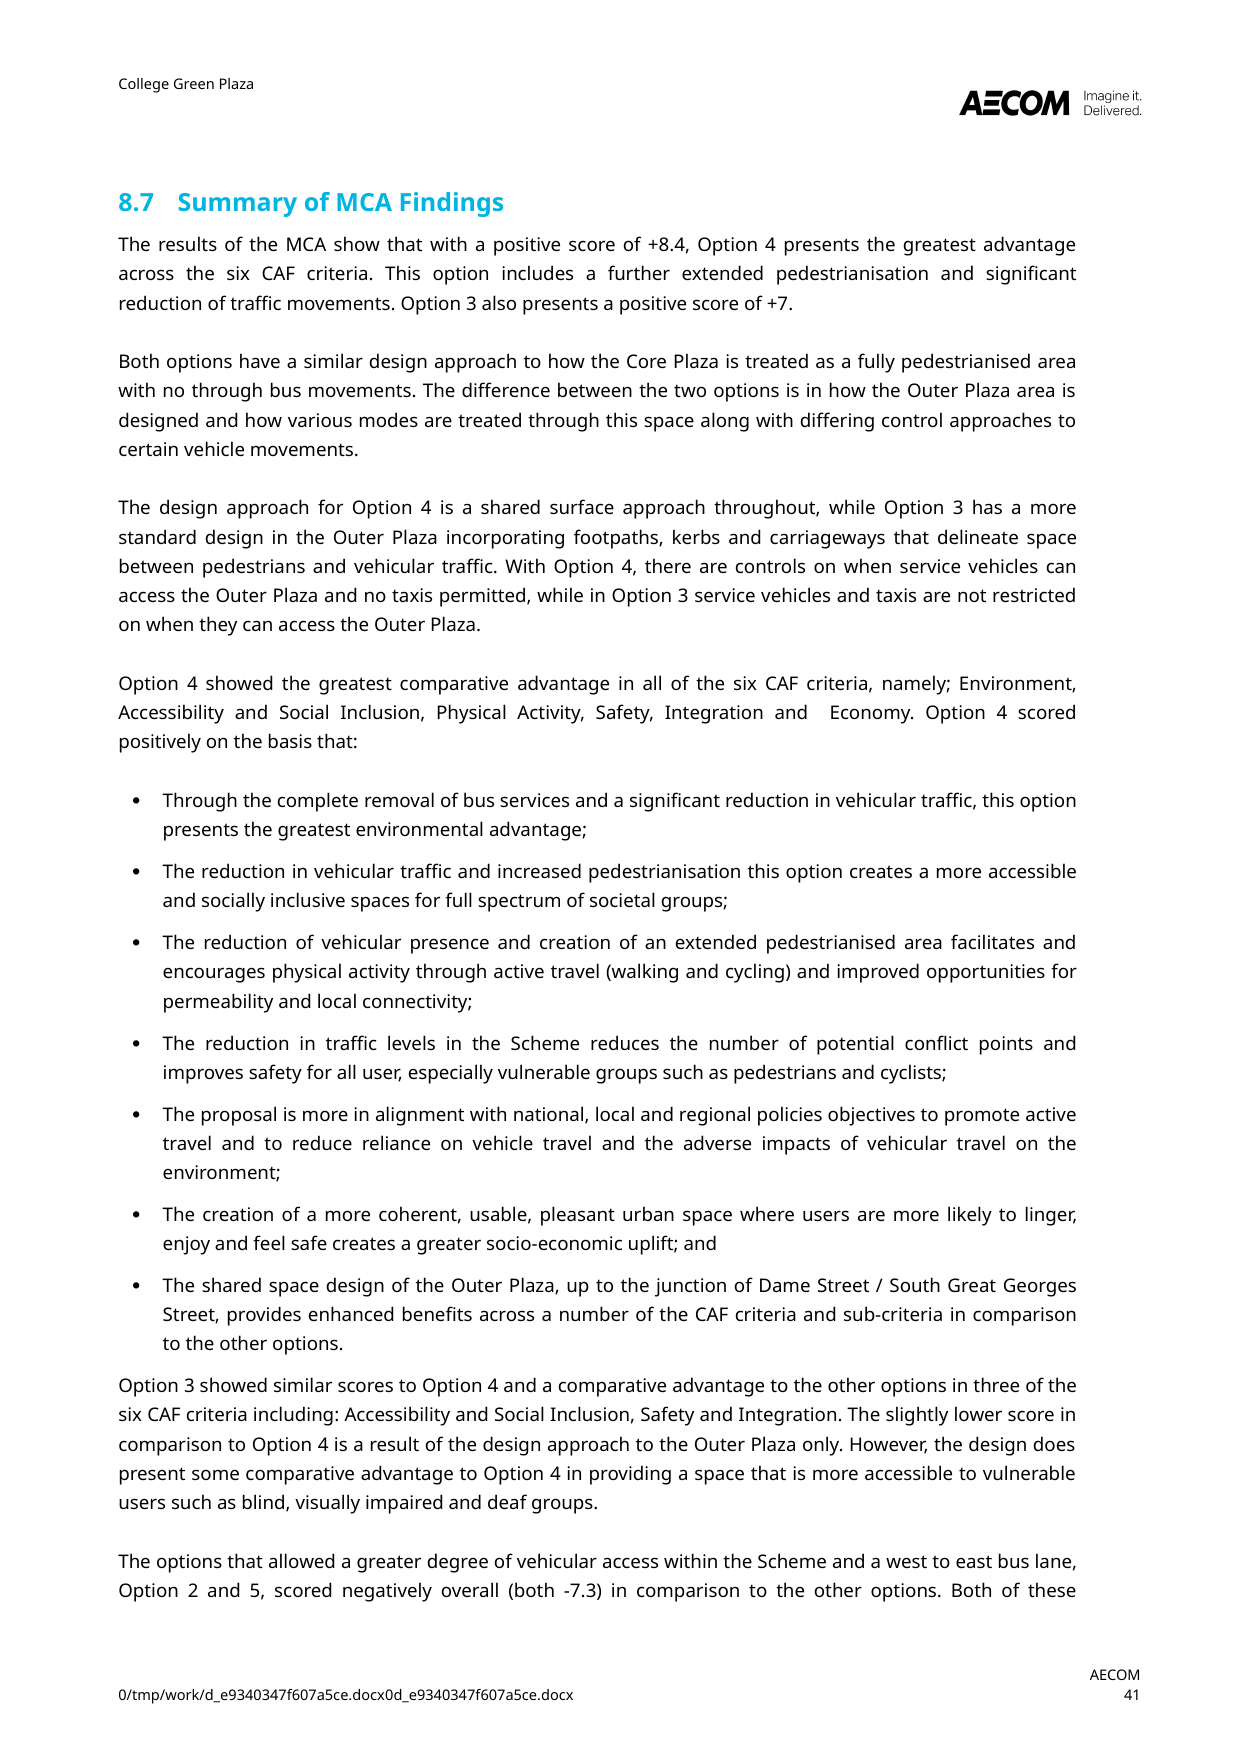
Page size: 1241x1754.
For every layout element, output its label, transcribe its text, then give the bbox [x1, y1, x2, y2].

text Option 3 showed similar scores to Option 4 and a comparative advantage to the other options in three of the six CAF criteria including: Accessibility and Social Inclusion, Safety and Integration. The slightly lower score in comparison to Option 4 is a result of the design approach to the Outer Plaza only. However, the design does present some comparative advantage to Option 4 in providing a space that is more accessible to vulnerable users such as blind, visually impaired and deaf groups. [118, 1372, 1078, 1515]
picture [937, 73, 1163, 135]
list The reduction in vehicular traffic and increased pedestrianisation this option creates a more accessible and socially inclusive spaces for full spectrum of societal groups; [133, 858, 1078, 913]
text The design approach for Option 4 is a shared surface approach throughout, while Option 3 has a more standard design in the Outer Plaza incorporating footpaths, kerbs and carriageways that delineate space between pedestrians and vehicular traffic. With Option 4, there are controls on when service vehicles can access the Outer Plaza and no taxis permitted, while in Option 3 service vehicles and taxis are not restricted on when they can access the Outer Plaza. [118, 495, 1078, 637]
list The shared space design of the Outer Plaza, up to the junction of Dame Street / South Great Georges Street, provides enhanced benefits across a number of the CAF criteria and sub-criteria in comparison to the other options. [133, 1272, 1078, 1356]
list The reduction of vehicular presence and creation of an extended pedestrianised area facilitates and encourages physical activity through active travel (walking and cycling) and improved opportunities for permeability and local connectivity; [133, 929, 1078, 1013]
list Through the complete removal of bus services and a significant reduction in vehicular traffic, this option presents the greatest environmental advantage; [133, 787, 1078, 842]
list The proposal is more in alignment with national, local and regional policies objectives to promote active travel and to reduce reliance on vehicle travel and the adverse impacts of vehicular travel on the environment; [133, 1101, 1078, 1185]
list The reduction in traffic levels in the Scheme reduces the number of potential conflict points and improves safety for all user, especially vulnerable groups such as pedestrians and cyclists; [133, 1030, 1078, 1084]
text Option 4 showed the greatest comparative advantage in all of the six CAF criteria, namely; Environment, Accessibility and Social Inclusion, Physical Activity, Safety, Integration and Economy. Option 4 scored positively on the basis that: [118, 670, 1078, 754]
subtitle Summary of MCA Findings [118, 175, 1078, 219]
list The creation of a more coherent, usable, pleasant urban space where users are more likely to linger, enjoy and feel safe creates a greater socio-economic uplift; and [133, 1201, 1078, 1256]
text Both options have a similar design approach to how the Core Plaza is treated as a fully pedestrianised area with no through bus movements. The difference between the two options is in how the Outer Plaza area is designed and how various modes are treated through this space along with differing control approaches to certain vehicle movements. [118, 348, 1078, 462]
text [118, 1548, 1078, 1603]
text The results of the MCA show that with a positive score of +8.4, Option 4 presents the greatest advantage across the six CAF criteria. This option includes a further extended pedestrianisation and significant reduction of traffic movements. Option 3 also presents a positive score of +7. [118, 231, 1078, 315]
